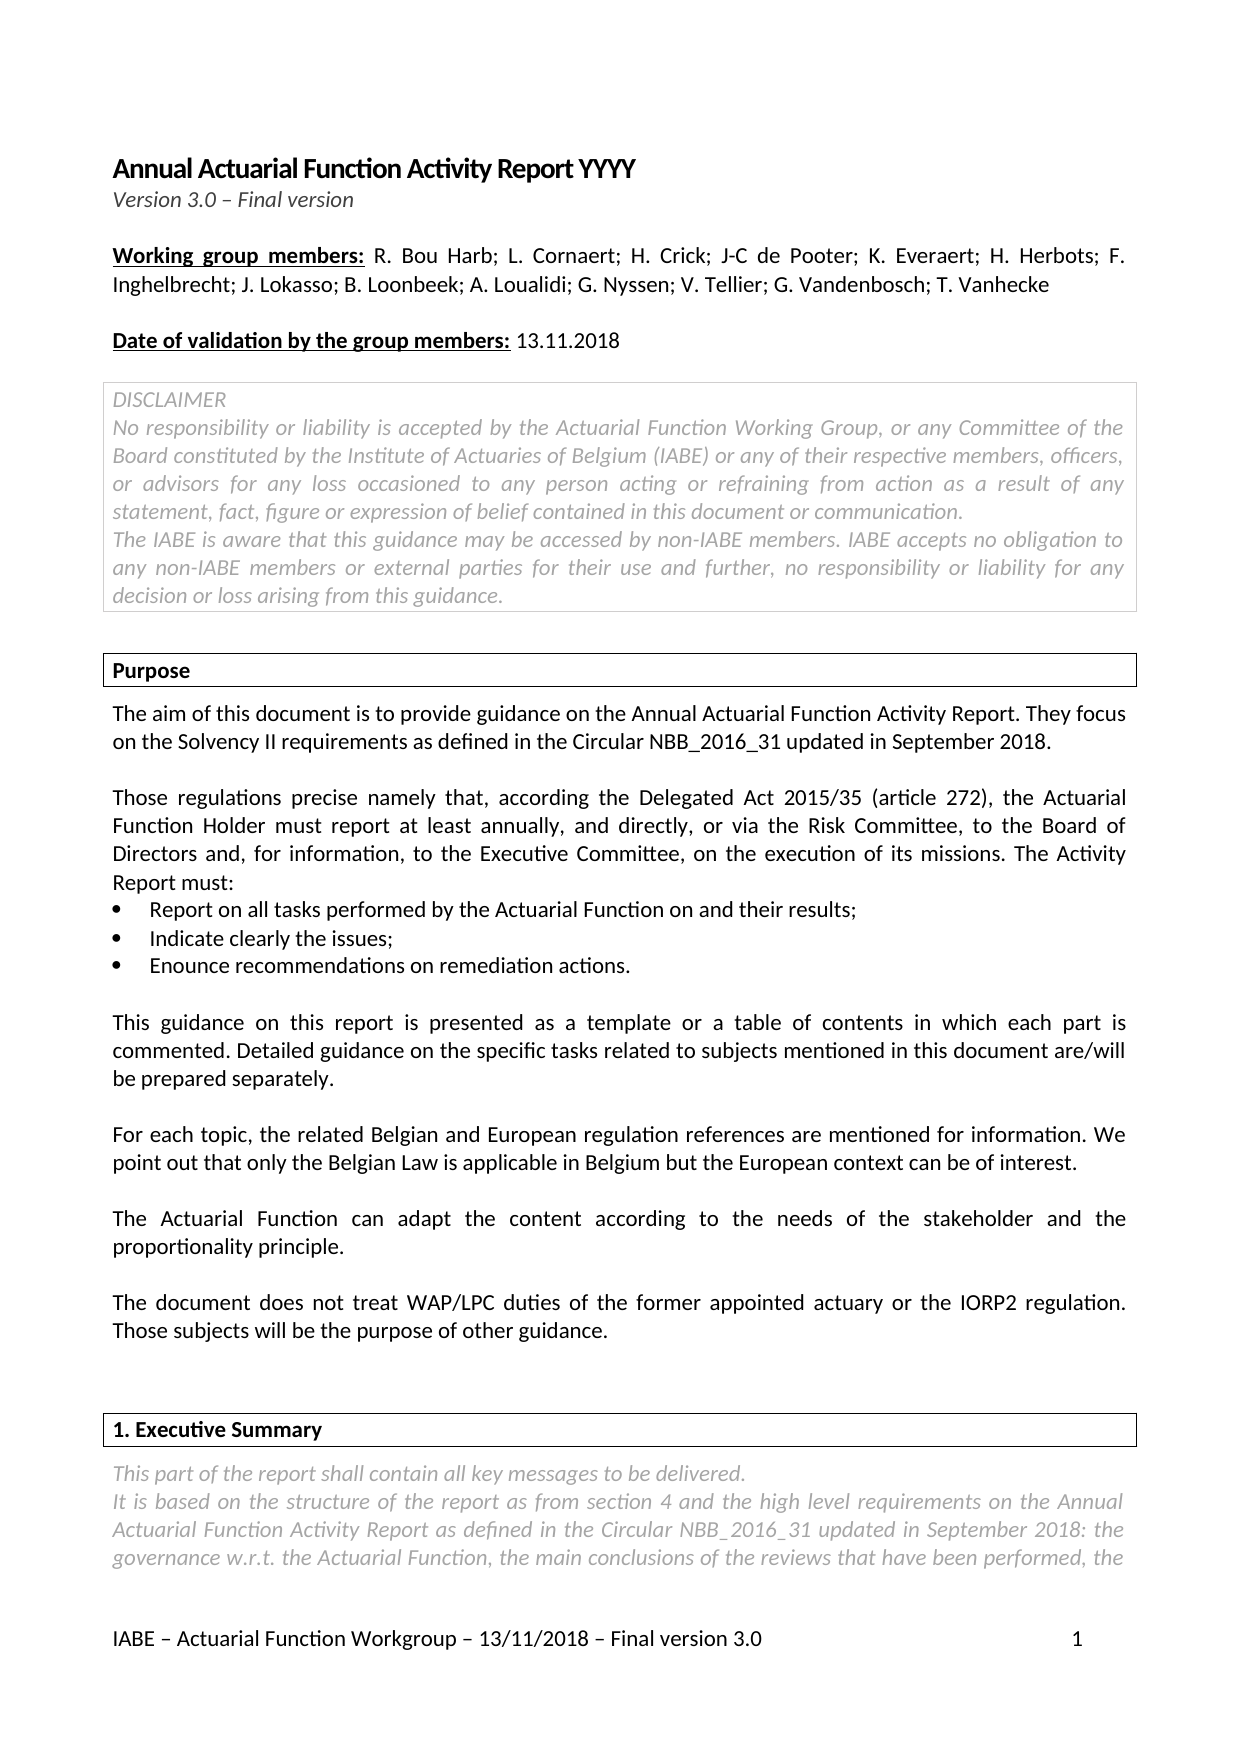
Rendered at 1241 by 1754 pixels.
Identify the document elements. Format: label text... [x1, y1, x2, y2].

text DISCLAIMER [104, 383, 1136, 413]
text Enounce recommendations on remediation actions. [112, 952, 1128, 980]
text Indicate clearly the issues; [112, 924, 1128, 952]
text Version 3.0 – Final version [112, 186, 1128, 214]
text This part of the report shall contain all key messages to be delivered. [112, 1459, 1128, 1487]
subtitle 1. Executive Summary [104, 1414, 1136, 1446]
title Annual Actuarial Function Activity Report YYYY [112, 150, 1128, 186]
subtitle Purpose [104, 654, 1136, 686]
text Those regulations precise namely that, according the Delegated Act 2015/35 (article 272), the Actuarial Function Holder must report at least annually, and directly, or via the Risk Committee, to the Board of Directors and, for information, to the Executive Committee, on the execution of its missions. The Activity Report must: [112, 783, 1128, 896]
text Date of validation by the group members: 13.11.2018 [112, 326, 1128, 354]
text No responsibility or liability is accepted by the Actuarial Function Working Group, or any Committee of the Board constituted by the Institute of Actuaries of Belgium (IABE) or any of their respective members, officers, or advisors for any loss occasioned to any person acting or refraining from action as a result of any statement, fact, figure or expression of belief contained in this document or communication. [112, 413, 1128, 522]
text Report on all tasks performed by the Actuarial Function on and their results; [112, 896, 1128, 924]
text For each topic, the related Belgian and European regulation references are mentioned for information. We point out that only the Belgian Law is applicable in Belgium but the European context can be of interest. [112, 1120, 1128, 1176]
text This guidance on this report is presented as a template or a table of contents in which each part is commented. Detailed guidance on the specific tasks related to subjects mentioned in this document are/will be prepared separately. [112, 1008, 1128, 1092]
text The aim of this document is to provide guidance on the Annual Actuarial Function Activity Report. They focus on the Solvency II requirements as defined in the Circular NBB_2016_31 updated in September 2018. [112, 699, 1128, 756]
text The Actuarial Function can adapt the content according to the needs of the stakeholder and the proportionality principle. [112, 1204, 1128, 1260]
text Working group members: R. Bou Harb; L. Cornaert; H. Crick; J-C de Pooter; K. Everaert; H. Herbots; F. Inghelbrecht; J. Lokasso; B. Loonbeek; A. Loualidi; G. Nyssen; V. Tellier; G. Vandenbosch; T. Vanhecke [112, 242, 1128, 298]
text The document does not treat WAP/LPC duties of the former appointed actuary or the IORP2 regulation. Those subjects will be the purpose of other guidance. [112, 1288, 1128, 1344]
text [112, 1487, 1128, 1571]
text The IABE is aware that this guidance may be accessed by non-IABE members. IABE accepts no obligation to any non-IABE members or external parties for their use and further, no responsibility or liability for any decision or loss arising from this guidance. [104, 522, 1136, 611]
